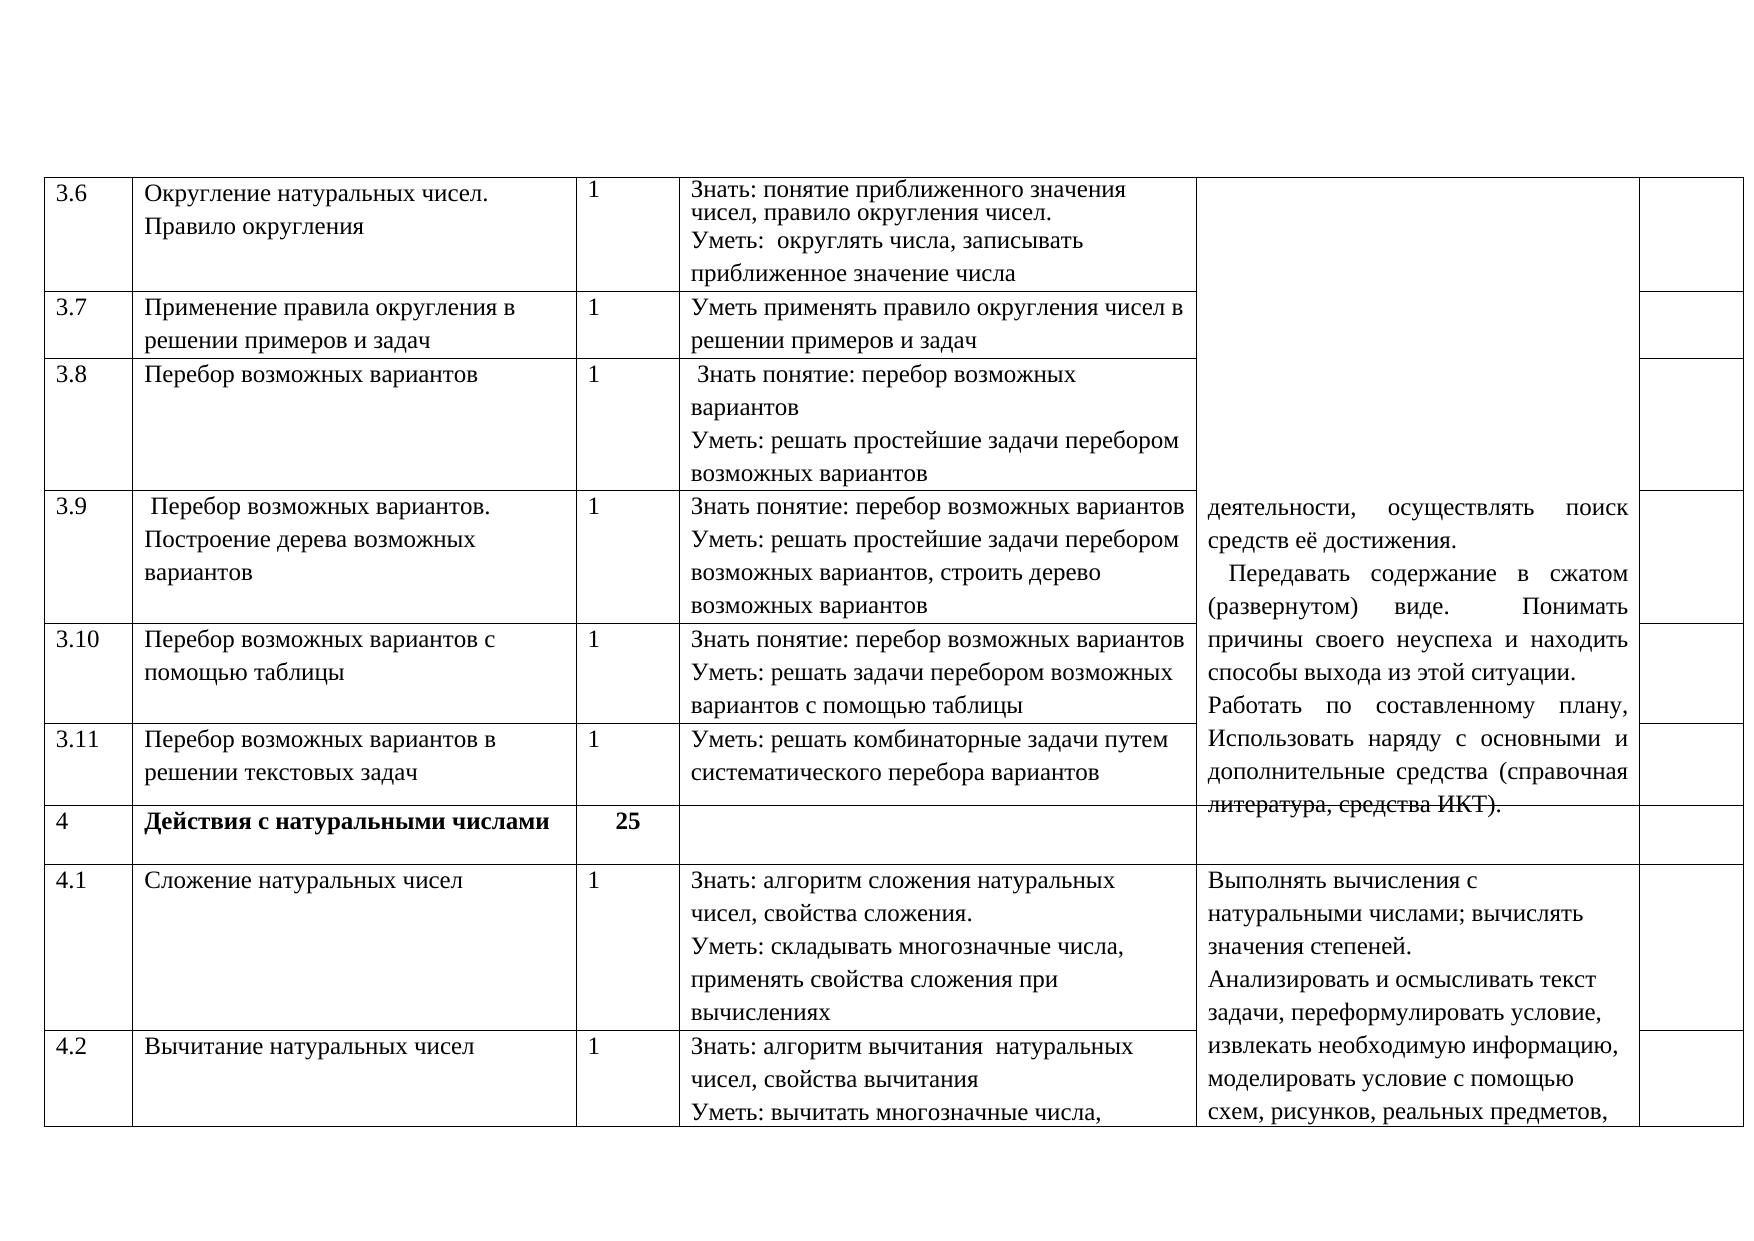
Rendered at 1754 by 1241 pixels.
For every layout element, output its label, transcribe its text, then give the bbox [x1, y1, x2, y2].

table_cell 1 [577, 624, 679, 723]
table_cell Действия с натуральными числами [133, 806, 576, 864]
table_cell [1640, 292, 1743, 358]
table_cell [1640, 624, 1743, 723]
table_cell 3.6 [45, 178, 132, 291]
table_cell 4.2 [45, 1031, 132, 1126]
table_cell 3.11 [45, 724, 132, 805]
table_cell [1197, 806, 1639, 864]
table_cell 3.7 [45, 292, 132, 358]
table_cell Перебор возможных вариантов с помощью таблицы [133, 624, 576, 723]
table_cell 25 [577, 806, 679, 864]
table_cell 1 [577, 724, 679, 805]
table_cell 3.10 [45, 624, 132, 723]
table_cell [1640, 865, 1743, 1030]
table_cell Применение правила округления в решении примеров и задач [133, 292, 576, 358]
table_cell Знать: алгоритм сложения натуральных чисел, свойства сложения. Уметь: складывать многозначные числа, применять свойства сложения при вычислениях [680, 865, 1196, 1030]
table_cell Округление натуральных чисел. Правило округления [133, 178, 576, 291]
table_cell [680, 1031, 1196, 1126]
table_cell 1 [577, 359, 679, 490]
table_cell Перебор возможных вариантов [133, 359, 576, 490]
table_cell 1 [577, 178, 679, 291]
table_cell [133, 1031, 576, 1126]
table_cell Сложение натуральных чисел [133, 865, 576, 1030]
table_cell 4 [45, 806, 132, 864]
table_cell Знать понятие: перебор возможных вариантов Уметь: решать простейшие задачи перебором возможных вариантов, строить дерево возможных вариантов [680, 491, 1196, 623]
table_cell [1640, 1031, 1743, 1126]
table_cell [680, 806, 1196, 864]
table_cell 1 [577, 491, 679, 623]
table_cell Перебор возможных вариантов. Построение дерева возможных вариантов [133, 491, 576, 623]
table_cell 3.8 [45, 359, 132, 490]
table_cell Уметь применять правило округления чисел в решении примеров и задач [680, 292, 1196, 358]
table_cell Перебор возможных вариантов в решении текстовых задач [133, 724, 576, 805]
table_cell [1640, 491, 1743, 623]
table_cell Уметь: решать комбинаторные задачи путем систематического перебора вариантов [680, 724, 1196, 805]
table_cell Знать понятие: перебор возможных вариантов Уметь: решать простейшие задачи перебором возможных вариантов [680, 359, 1196, 490]
table_cell Знать понятие: перебор возможных вариантов Уметь: решать задачи перебором возможных вариантов с помощью таблицы [680, 624, 1196, 723]
table_cell 1 [577, 1031, 679, 1126]
table_cell [1640, 806, 1743, 864]
table_cell 4.1 [45, 865, 132, 1030]
table_cell 1 [577, 292, 679, 358]
table_cell 1 [577, 865, 679, 1030]
table_cell [1640, 724, 1743, 805]
table_cell [1640, 178, 1743, 291]
table_cell 3.9 [45, 491, 132, 623]
table_cell Знать: понятие приближенного значения чисел, правило округления чисел. Уметь: округлять числа, записывать приближенное значение числа [680, 178, 1196, 291]
table_cell [1640, 359, 1743, 490]
